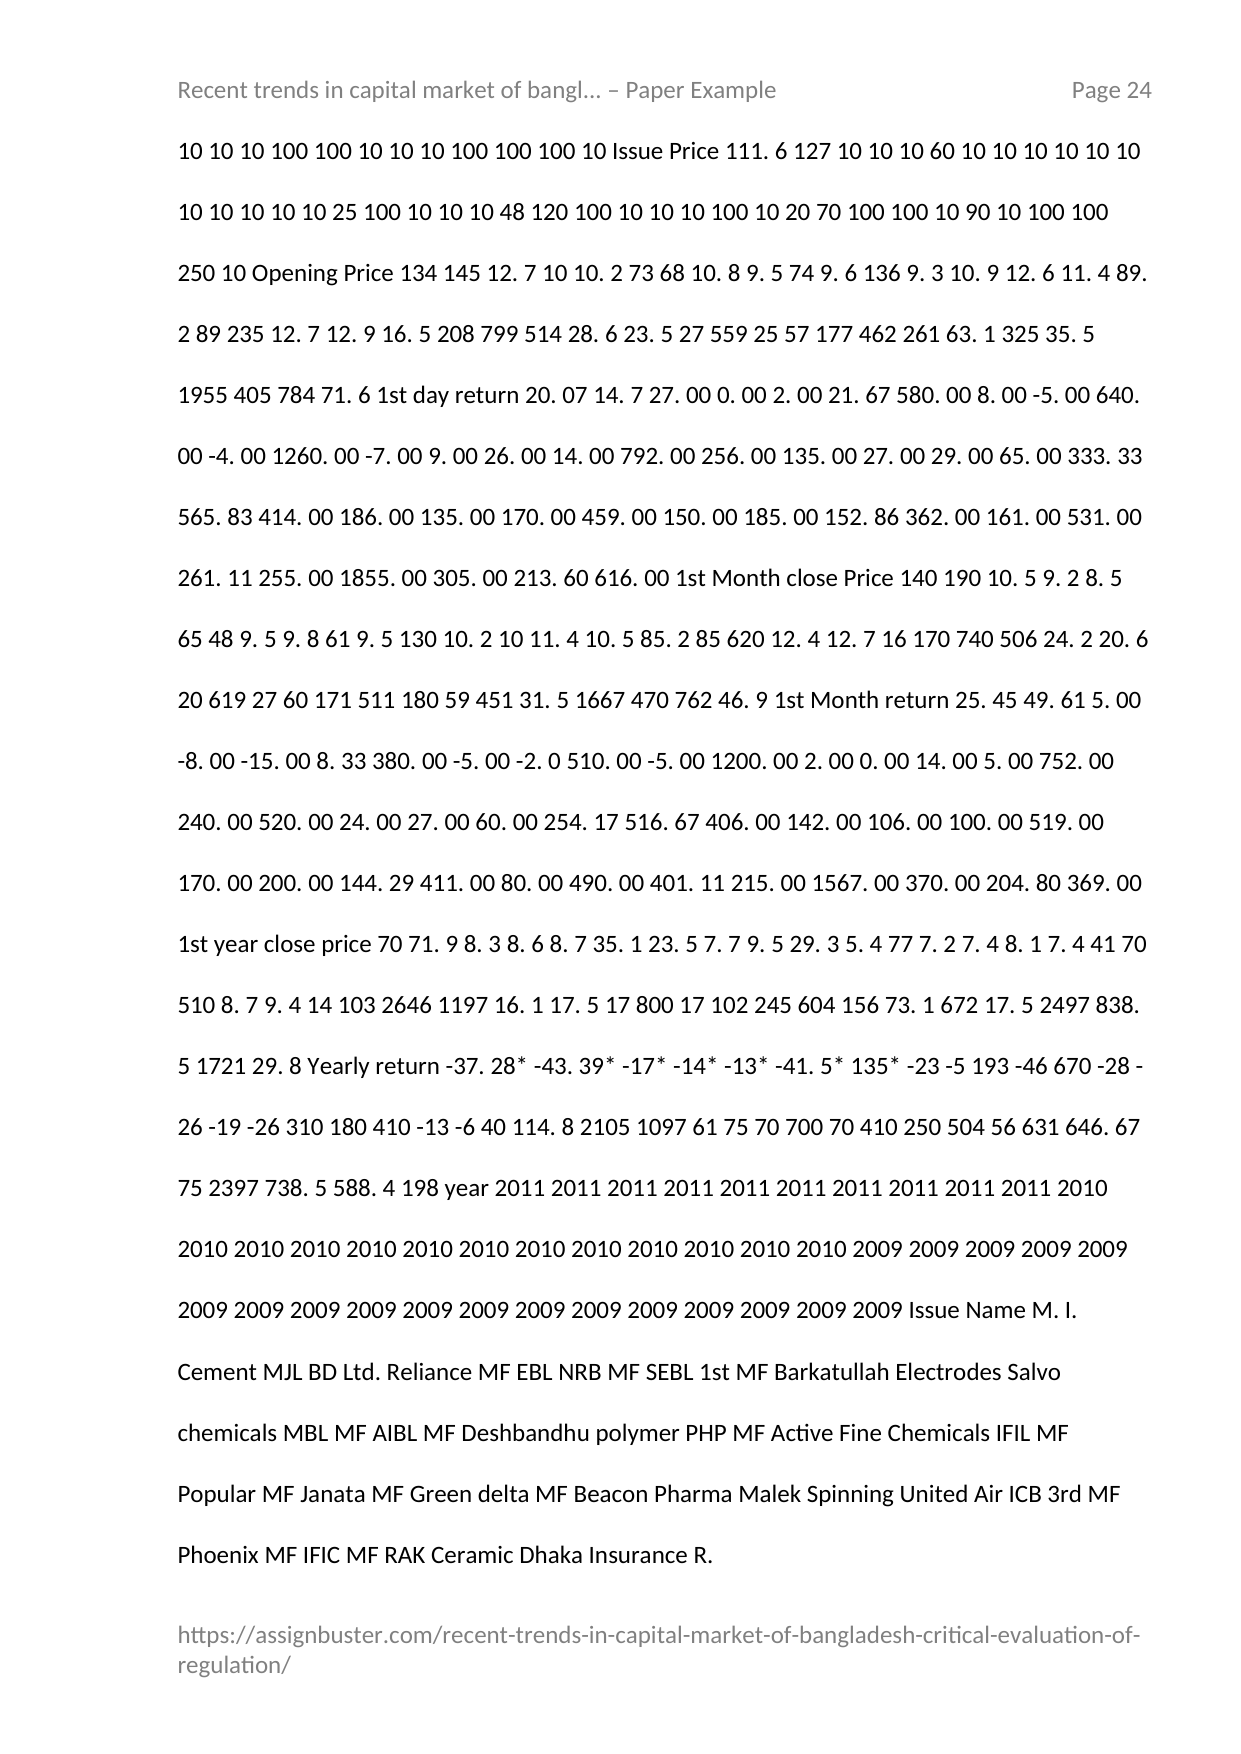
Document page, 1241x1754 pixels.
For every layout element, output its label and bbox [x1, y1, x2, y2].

text [177, 135, 1152, 1569]
